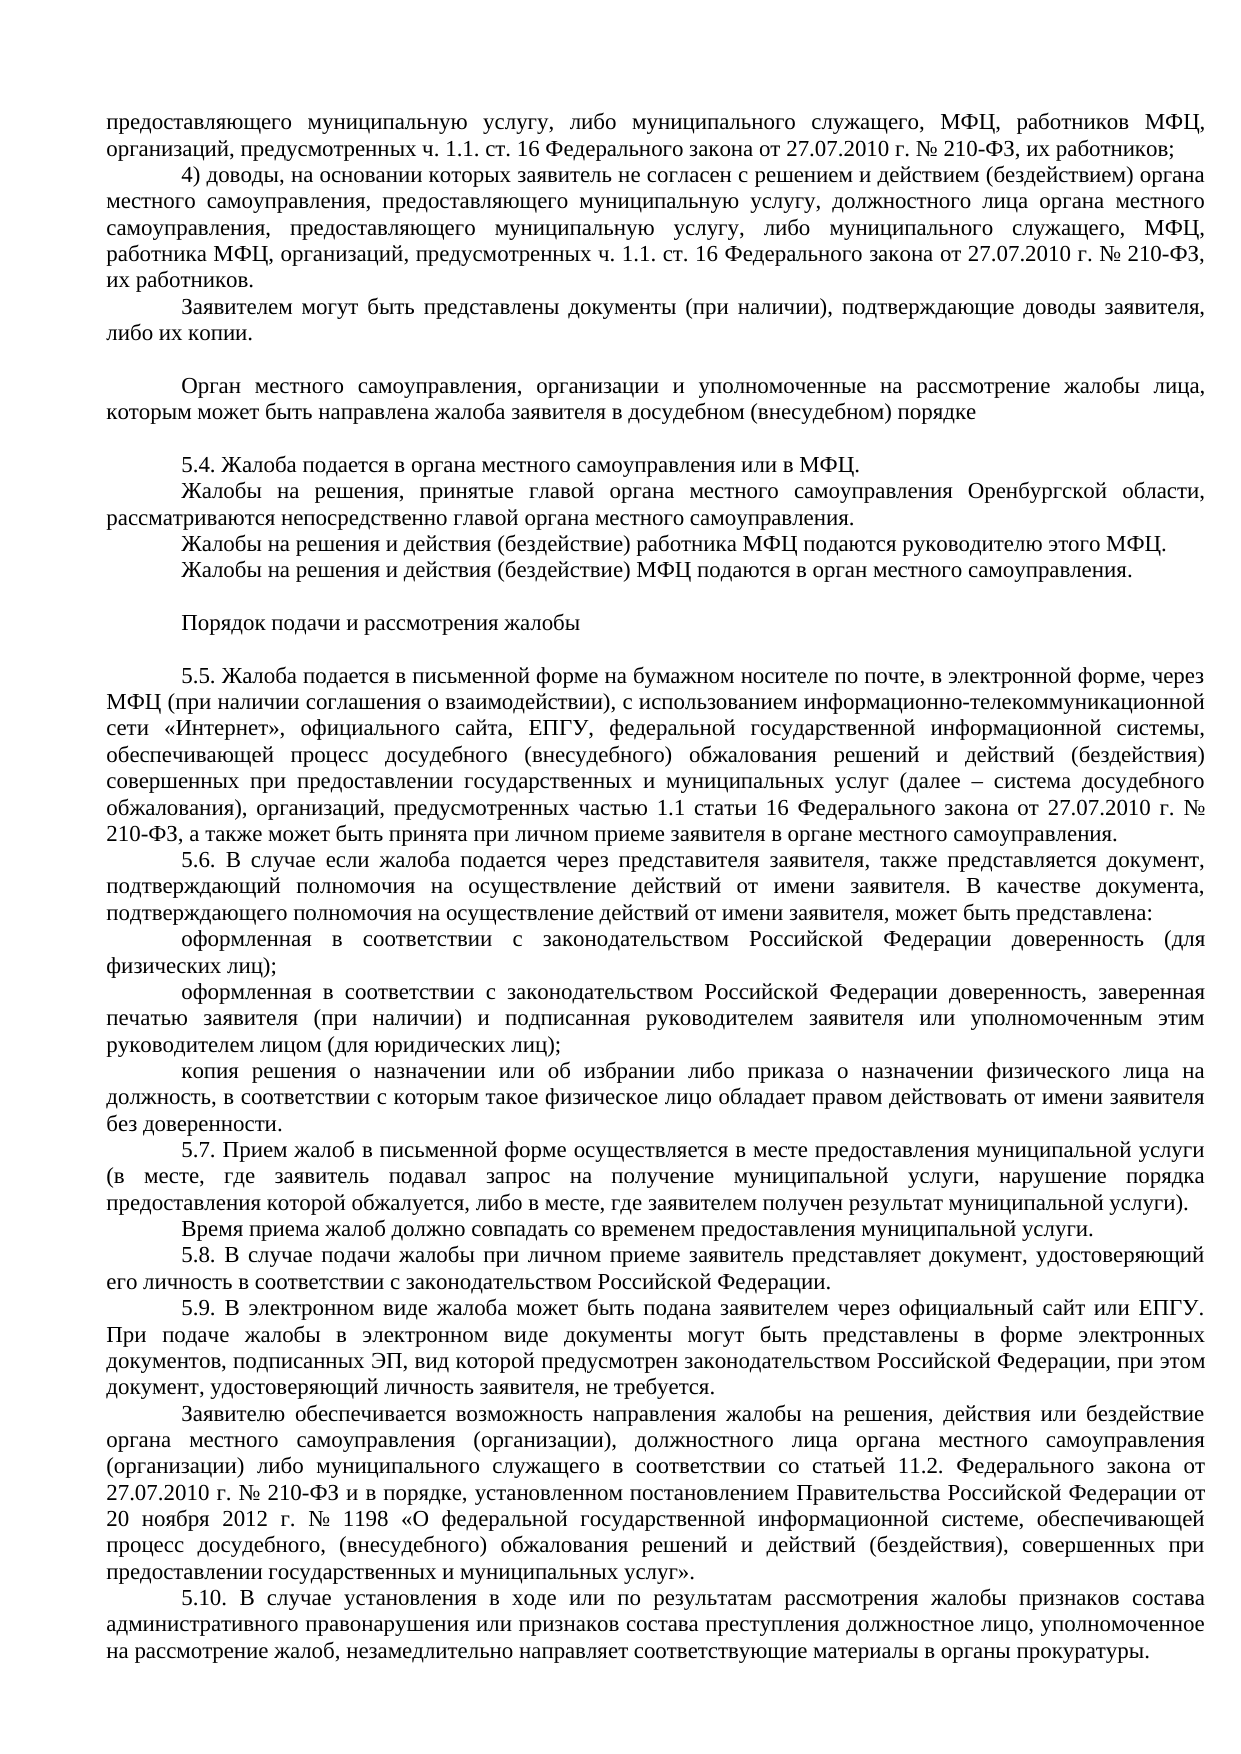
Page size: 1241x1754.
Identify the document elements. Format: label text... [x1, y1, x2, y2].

text Порядок подачи и рассмотрения жалобы [106, 609, 1207, 635]
text 5.4. Жалоба подается в органа местного самоуправления или в МФЦ. [106, 451, 1207, 477]
text оформленная в соответствии с законодательством Российской Федерации доверенность, заверенная печатью заявителя (при наличии) и подписанная руководителем заявителя или уполномоченным этим руководителем лицом (для юридических лиц); [106, 978, 1207, 1057]
text Орган местного самоуправления, организации и уполномоченные на рассмотрение жалобы лица, которым может быть направлена жалоба заявителя в досудебном (внесудебном) порядке [106, 372, 1207, 424]
text Жалобы на решения, принятые главой органа местного самоуправления Оренбургской области, рассматриваются непосредственно главой органа местного самоуправления. [106, 477, 1207, 530]
text 5.5. Жалоба подается в письменной форме на бумажном носителе по почте, в электронной форме, через МФЦ (при наличии соглашения о взаимодействии), с использованием информационно-телекоммуникационной сети «Интернет», официального сайта, ЕПГУ, федеральной государственной информационной системы, обеспечивающей процесс досудебного (внесудебного) обжалования решений и действий (бездействия) совершенных при предоставлении государственных и муниципальных услуг (далее – система досудебного обжалования), организаций, предусмотренных частью 1.1 статьи 16 Федерального закона от 27.07.2010 г. № 210-ФЗ, а также может быть принята при личном приеме заявителя в органе местного самоуправления. [106, 662, 1207, 846]
text 5.10. В случае установления в ходе или по результатам рассмотрения жалобы признаков состава административного правонарушения или признаков состава преступления должностное лицо, уполномоченное на рассмотрение жалоб, незамедлительно направляет соответствующие материалы в органы прокуратуры. [106, 1584, 1207, 1663]
text Заявителем могут быть представлены документы (при наличии), подтверждающие доводы заявителя, либо их копии. [106, 293, 1207, 346]
text Жалобы на решения и действия (бездействие) работника МФЦ подаются руководителю этого МФЦ. [106, 530, 1207, 556]
text 5.9. В электронном виде жалоба может быть подана заявителем через официальный сайт или ЕПГУ. При подаче жалобы в электронном виде документы могут быть представлены в форме электронных документов, подписанных ЭП, вид которой предусмотрен законодательством Российской Федерации, при этом документ, удостоверяющий личность заявителя, не требуется. [106, 1294, 1207, 1400]
text 4) доводы, на основании которых заявитель не согласен с решением и действием (бездействием) органа местного самоуправления, предоставляющего муниципальную услугу, должностного лица органа местного самоуправления, предоставляющего муниципальную услугу, либо муниципального служащего, МФЦ, работника МФЦ, организаций, предусмотренных ч. 1.1. ст. 16 Федерального закона от 27.07.2010 г. № 210-ФЗ, их работников. [106, 161, 1207, 293]
text Время приема жалоб должно совпадать со временем предоставления муниципальной услуги. [106, 1215, 1207, 1242]
text 5.6. В случае если жалоба подается через представителя заявителя, также представляется документ, подтверждающий полномочия на осуществление действий от имени заявителя. В качестве документа, подтверждающего полномочия на осуществление действий от имени заявителя, может быть представлена: [106, 846, 1207, 925]
text Заявителю обеспечивается возможность направления жалобы на решения, действия или бездействие органа местного самоуправления (организации), должностного лица органа местного самоуправления (организации) либо муниципального служащего в соответствии со статьей 11.2. Федерального закона от 27.07.2010 г. № 210-ФЗ и в порядке, установленном постановлением Правительства Российской Федерации от 20 ноября 2012 г. № 1198 «О федеральной государственной информационной системе, обеспечивающей процесс досудебного, (внесудебного) обжалования решений и действий (бездействия), совершенных при предоставлении государственных и муниципальных услуг». [106, 1400, 1207, 1584]
text оформленная в соответствии с законодательством Российской Федерации доверенность (для физических лиц); [106, 925, 1207, 978]
text Жалобы на решения и действия (бездействие) МФЦ подаются в орган местного самоуправления. [106, 556, 1207, 583]
text копия решения о назначении или об избрании либо приказа о назначении физического лица на должность, в соответствии с которым такое физическое лицо обладает правом действовать от имени заявителя без доверенности. [106, 1057, 1207, 1136]
text 5.8. В случае подачи жалобы при личном приеме заявитель представляет документ, удостоверяющий его личность в соответствии с законодательством Российской Федерации. [106, 1242, 1207, 1294]
text 5.7. Прием жалоб в письменной форме осуществляется в месте предоставления муниципальной услуги (в месте, где заявитель подавал запрос на получение муниципальной услуги, нарушение порядка предоставления которой обжалуется, либо в месте, где заявителем получен результат муниципальной услуги). [106, 1136, 1207, 1215]
